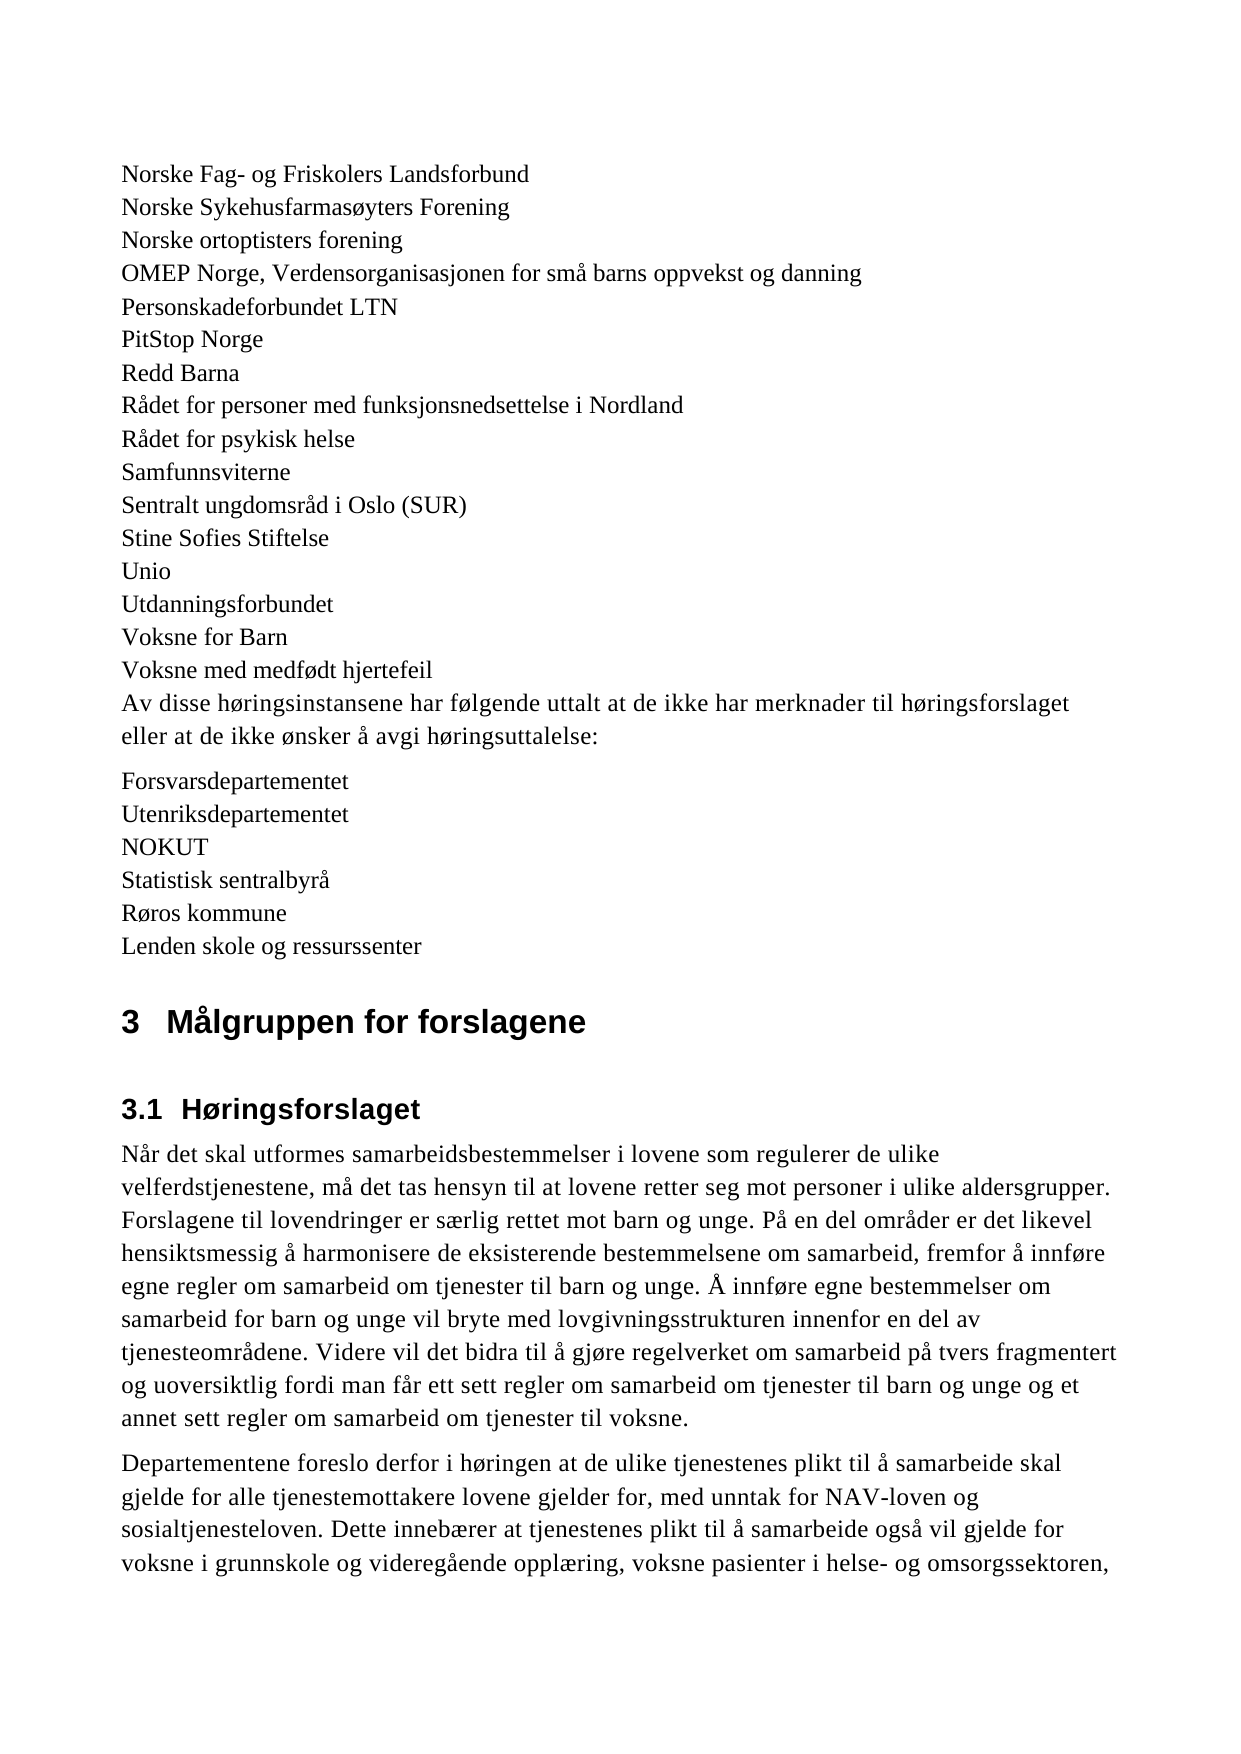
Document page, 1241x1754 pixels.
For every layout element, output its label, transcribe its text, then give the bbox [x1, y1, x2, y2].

subtitle Høringsforslaget [121, 1092, 1119, 1126]
list Unio [121, 556, 1119, 584]
text Når det skal utformes samarbeidsbestemmelser i lovene som regulerer de ulike velferdstjenestene, må det tas hensyn til at lovene retter seg mot personer i ulike aldersgrupper. Forslagene til lovendringer er særlig rettet mot barn og unge. På en del områder er det likevel hensiktsmessig å harmonisere de eksisterende bestemmelsene om samarbeid, fremfor å innføre egne regler om samarbeid om tjenester til barn og unge. Å innføre egne bestemmelser om samarbeid for barn og unge vil bryte med lovgivningsstrukturen innenfor en del av tjenesteområdene. Videre vil det bidra til å gjøre regelverket om samarbeid på tvers fragmentert og uoversiktlig fordi man får ett sett regler om samarbeid om tjenester til barn og unge og et annet sett regler om samarbeid om tjenester til voksne. [121, 1139, 1119, 1432]
list NOKUT [121, 832, 1119, 861]
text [121, 1448, 1119, 1576]
list Samfunnsviterne [121, 457, 1119, 485]
list Utenriksdepartementet [121, 799, 1119, 828]
list Rådet for personer med funksjonsnedsettelse i Nordland [121, 391, 1119, 419]
list Norske ortoptisters forening [121, 226, 1119, 254]
list Rådet for psykisk helse [121, 424, 1119, 452]
list Personskadeforbundet LTN [121, 292, 1119, 320]
list Voksne med medfødt hjertefeil [121, 655, 1119, 683]
list Lenden skole og ressurssenter [121, 931, 1119, 960]
list Redd Barna [121, 358, 1119, 386]
list Forsvarsdepartementet [121, 766, 1119, 795]
text Av disse høringsinstansene har følgende uttalt at de ikke har merknader til høringsforslaget eller at de ikke ønsker å avgi høringsuttalelse: [121, 688, 1119, 749]
list Norske Fag- og Friskolers Landsforbund [121, 159, 1119, 188]
list Sentralt ungdomsråd i Oslo (SUR) [121, 490, 1119, 518]
list Statistisk sentralbyrå [121, 865, 1119, 894]
subtitle Målgruppen for forslagene [121, 1002, 1119, 1040]
list Voksne for Barn [121, 622, 1119, 651]
list PitStop Norge [121, 324, 1119, 353]
list Røros kommune [121, 898, 1119, 927]
list OMEP Norge, Verdensorganisasjonen for små barns oppvekst og danning [121, 258, 1119, 287]
list Norske Sykehusfarmasøyters Forening [121, 192, 1119, 221]
list Stine Sofies Stiftelse [121, 523, 1119, 551]
list Utdanningsforbundet [121, 589, 1119, 617]
